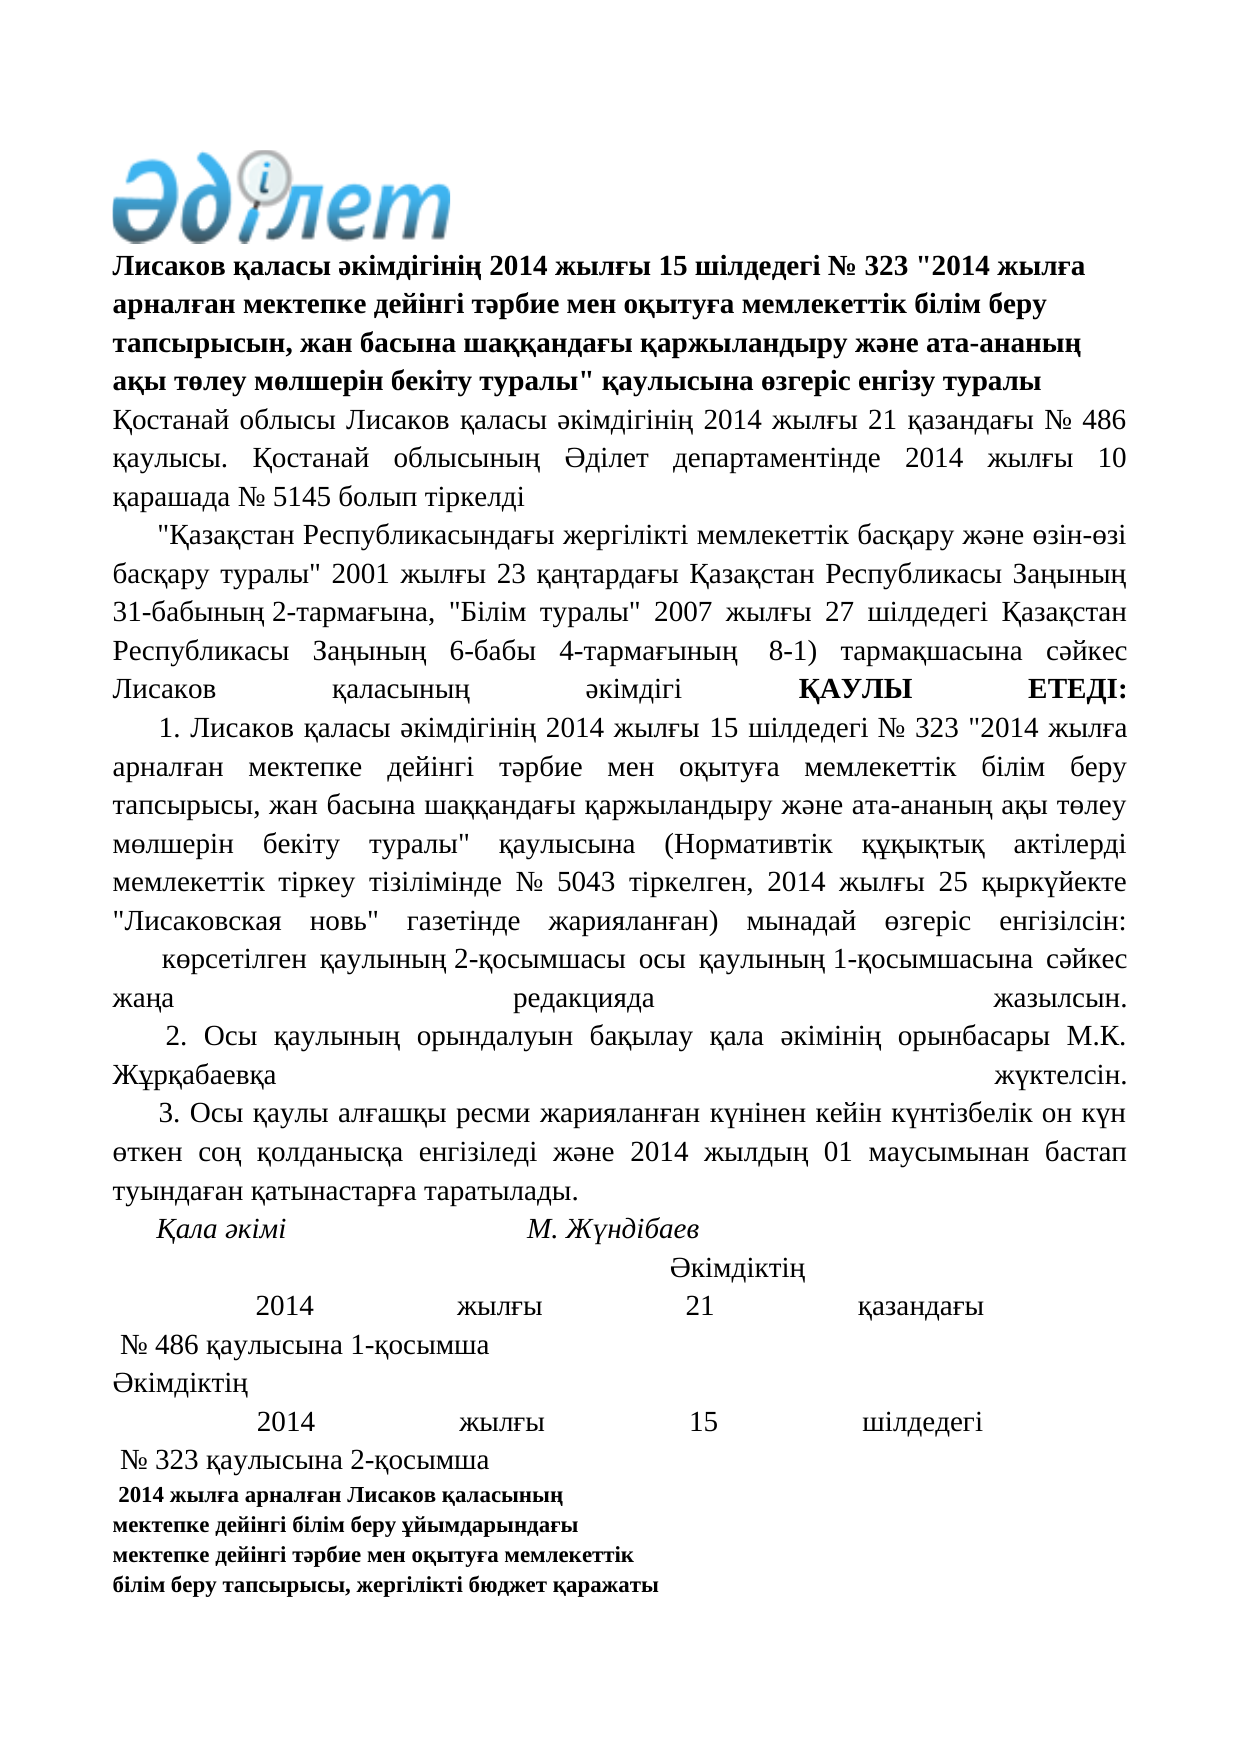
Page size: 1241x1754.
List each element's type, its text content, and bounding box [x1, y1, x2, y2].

text Қала әкімі М. Жүндібаев [112, 1211, 1128, 1245]
text Әкімдіктің 2014 жылғы 21 қазандағы № 486 қаулысына 1-қосымша [112, 1250, 1128, 1360]
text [112, 1481, 1128, 1598]
text Әкімдіктің 2014 жылғы 15 шілдедегі № 323 қаулысына 2-қосымша [112, 1365, 1128, 1476]
text Лисаков қаласы әкімдігінің 2014 жылғы 15 шілдедегі № 323 "2014 жылға арналған мектепке дейінгі тәрбие мен оқытуға мемлекеттік білім беру тапсырысын, жан басына шаққандағы қаржыландыру және ата-ананың ақы төлеу мөлшерін бекіту туралы" қаулысына өзгеріс енгізу туралы [112, 248, 1128, 397]
text Қостанай облысы Лисаков қаласы әкімдігінің 2014 жылғы 21 қазандағы № 486 қаулысы. Қостанай облысының Әділет департаментінде 2014 жылғы 10 қарашада № 5145 болып тіркелді [112, 402, 1128, 512]
picture [112, 150, 451, 244]
text "Қазақстан Республикасындағы жергiлiктi мемлекеттiк басқару және өзiн-өзi басқару туралы" 2001 жылғы 23 қаңтардағы Қазақстан Республикасы Заңының 31-бабының 2-тармағына, "Білім туралы" 2007 жылғы 27 шілдедегі Қазақстан Республикасы Заңының 6-бабы 4-тармағының 8-1) тармақшасына сәйкес Лисаков қаласының әкімдігі ҚАУЛЫ ЕТЕДІ: 1. Лисаков қаласы әкімдігінің 2014 жылғы 15 шілдедегі № 323 "2014 жылға арналған мектепке дейінгі тәрбие мен оқытуға мемлекеттік білім беру тапсырысы, жан басына шаққандағы қаржыландыру және ата-ананың ақы төлеу мөлшерін бекіту туралы" қаулысына (Нормативтік құқықтық актілерді мемлекеттік тіркеу тізілімінде № 5043 тіркелген, 2014 жылғы 25 қыркүйекте "Лисаковская новь" газетінде жарияланған) мынадай өзгеріс енгізілсін: көрсетілген қаулының 2-қосымшасы осы қаулының 1-қосымшасына сәйкес жаңа редакцияда жазылсын. 2. Осы қаулының орындалуын бақылау қала әкімінің орынбасары М.К. Жұрқабаевқа жүктелсін. 3. Осы қаулы алғашқы ресми жарияланған күнінен кейін күнтізбелік он күн өткен соң қолданысқа енгізіледі және 2014 жылдың 01 маусымынан бастап туындаған қатынастарға таратылады. [112, 517, 1128, 1206]
